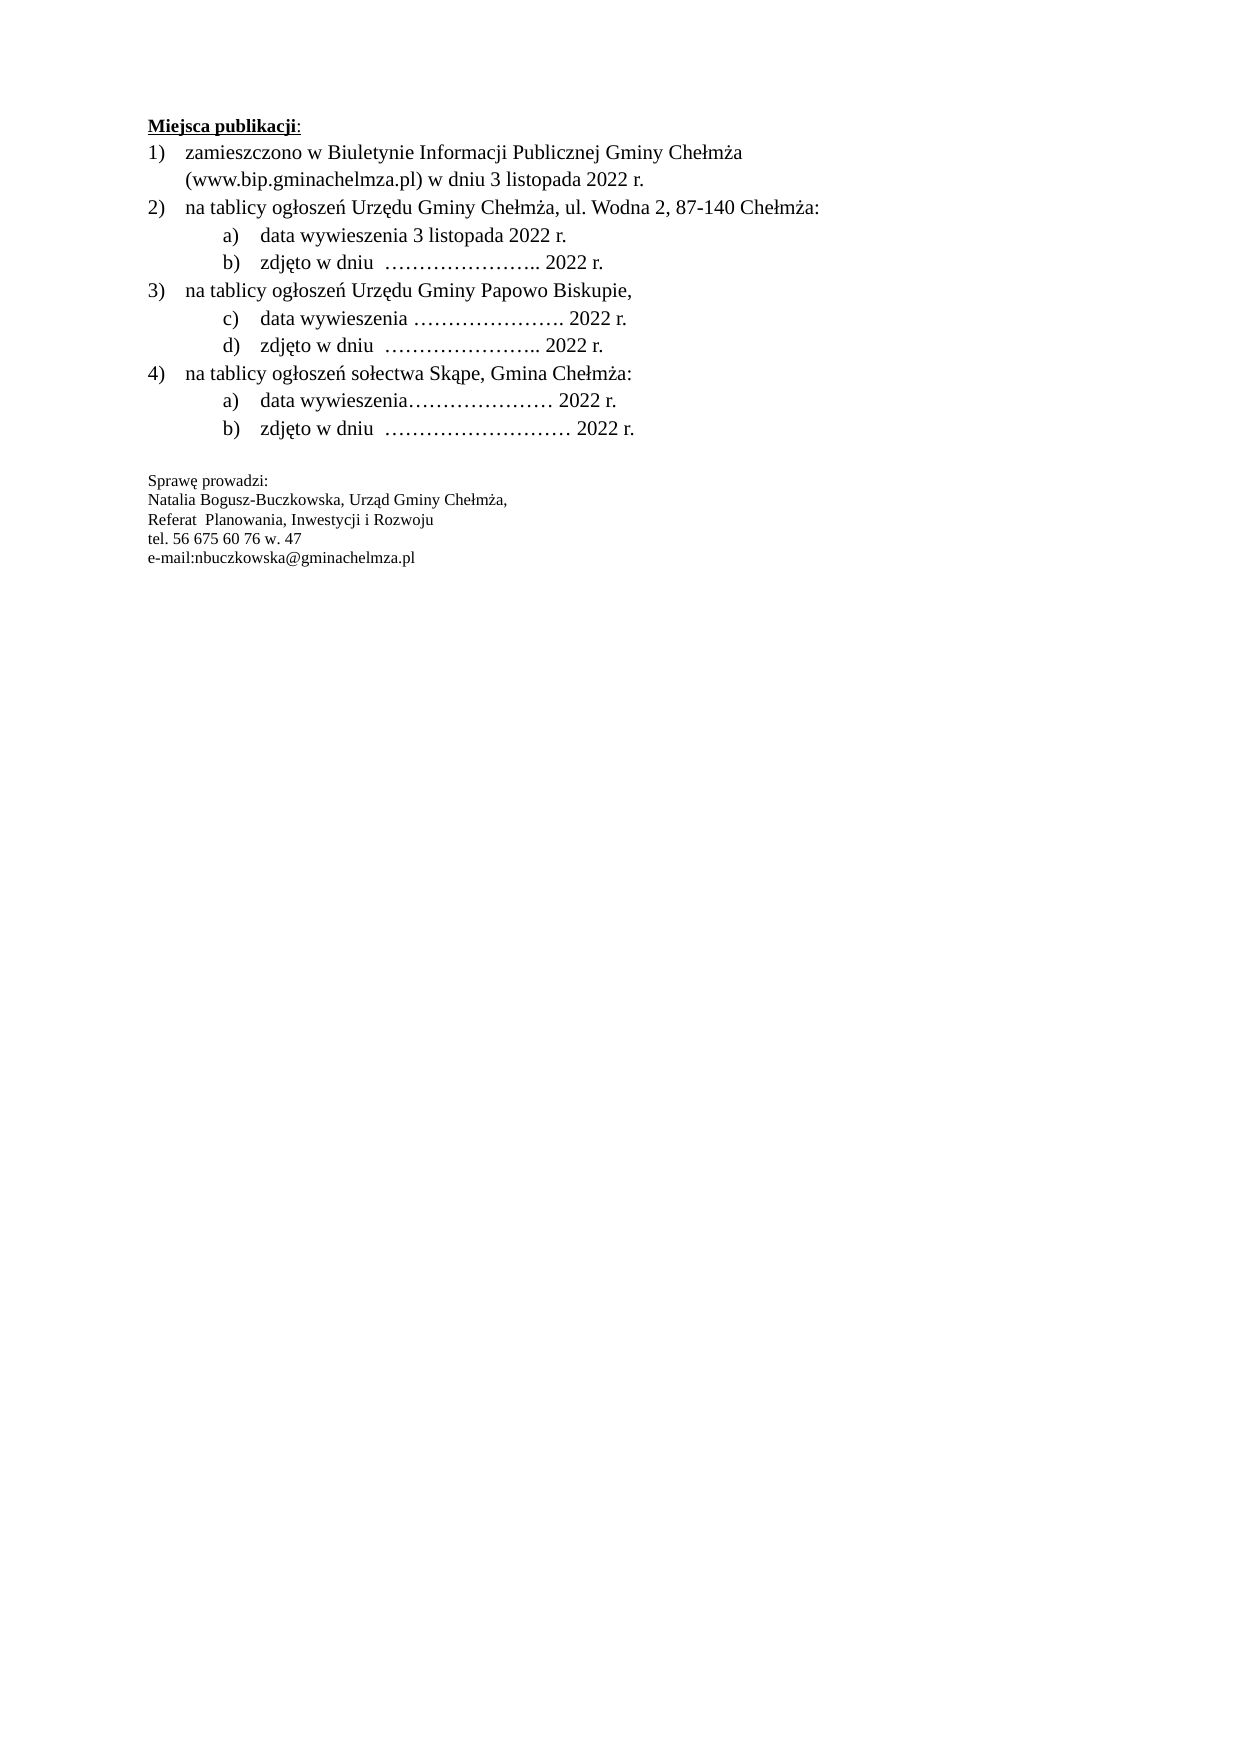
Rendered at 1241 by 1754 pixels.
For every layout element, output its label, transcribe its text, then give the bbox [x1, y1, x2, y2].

list data wywieszenia 3 listopada 2022 r. [223, 223, 1078, 247]
text Miejsca publikacji: [148, 115, 1078, 137]
list na tablicy ogłoszeń Urzędu Gminy Chełmża, ul. Wodna 2, 87-140 Chełmża: [148, 195, 1078, 219]
text tel. 56 675 60 76 w. 47 [148, 528, 1093, 548]
list data wywieszenia …………………. 2022 r. [223, 305, 1078, 329]
list zdjęto w dniu ………………….. 2022 r. [223, 333, 1078, 357]
list zamieszczono w Biuletynie Informacji Publicznej Gminy Chełmża (www.bip.gminachelmza.pl) w dniu 3 listopada 2022 r. [148, 140, 1078, 191]
list zdjęto w dniu ………………….. 2022 r. [223, 250, 1078, 274]
text Natalia Bogusz-Buczkowska, Urząd Gminy Chełmża, [148, 490, 1093, 509]
list data wywieszenia………………… 2022 r. [223, 388, 1093, 412]
text e-mail:nbuczkowska@gminachelmza.pl [148, 548, 1093, 567]
list zdjęto w dniu ……………………… 2022 r. [223, 416, 1093, 440]
text Referat Planowania, Inwestycji i Rozwoju [148, 509, 1093, 528]
list na tablicy ogłoszeń sołectwa Skąpe, Gmina Chełmża: [148, 361, 1093, 385]
text Sprawę prowadzi: [148, 471, 1093, 490]
list na tablicy ogłoszeń Urzędu Gminy Papowo Biskupie, [148, 278, 1078, 302]
